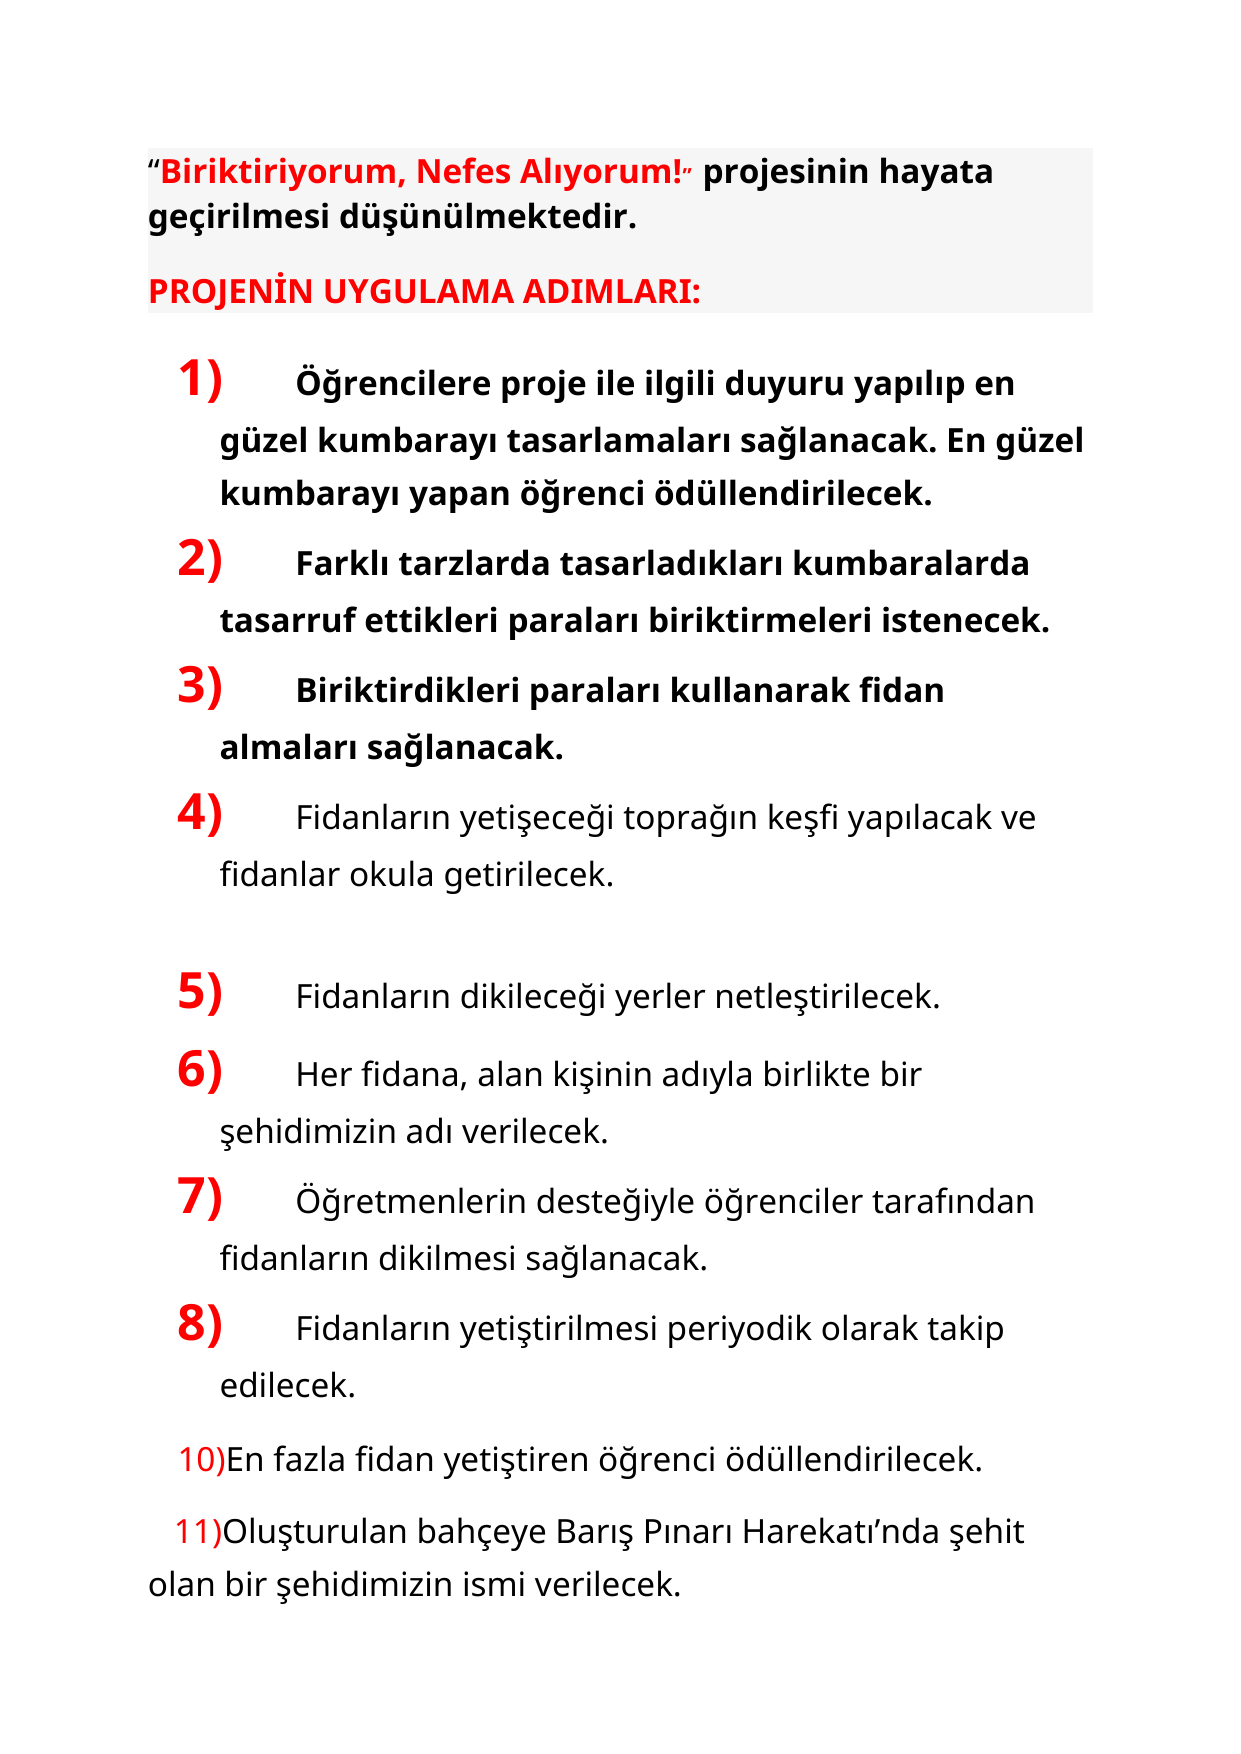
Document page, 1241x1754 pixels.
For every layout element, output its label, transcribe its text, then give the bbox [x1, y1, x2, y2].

list Öğrencilere proje ile ilgili duyuru yapılıp en güzel kumbarayı tasarlamaları sağlanacak. En güzel kumbarayı yapan öğrenci ödüllendirilecek. [177, 342, 1093, 515]
list Öğretmenlerin desteğiyle öğrenciler tarafından fidanların dikilmesi sağlanacak. [177, 1160, 1093, 1281]
list Biriktirdikleri paraları kullanarak fidan almaları sağlanacak. [177, 648, 1093, 769]
text PROJENİN UYGULAMA ADIMLARI: [148, 268, 1093, 313]
text 10)En fazla fidan yetiştiren öğrenci ödüllendirilecek. [177, 1435, 1093, 1481]
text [148, 148, 1093, 238]
list Fidanların yetiştirilmesi periyodik olarak takip edilecek. [177, 1287, 1093, 1408]
list Fidanların yetişeceği toprağın keşfi yapılacak ve fidanlar okula getirilecek. [177, 776, 1093, 896]
text 11)Oluşturulan bahçeye Barış Pınarı Harekatı’nda şehit olan bir şehidimizin ismi verilecek. [148, 1508, 1093, 1606]
list Farklı tarzlarda tasarladıkları kumbaralarda tasarruf ettikleri paraları biriktirmeleri istenecek. [177, 521, 1093, 642]
list Her fidana, alan kişinin adıyla birlikte bir şehidimizin adı verilecek. [177, 1033, 1093, 1153]
list Fidanların dikileceği yerler netleştirilecek. [177, 955, 1093, 1023]
